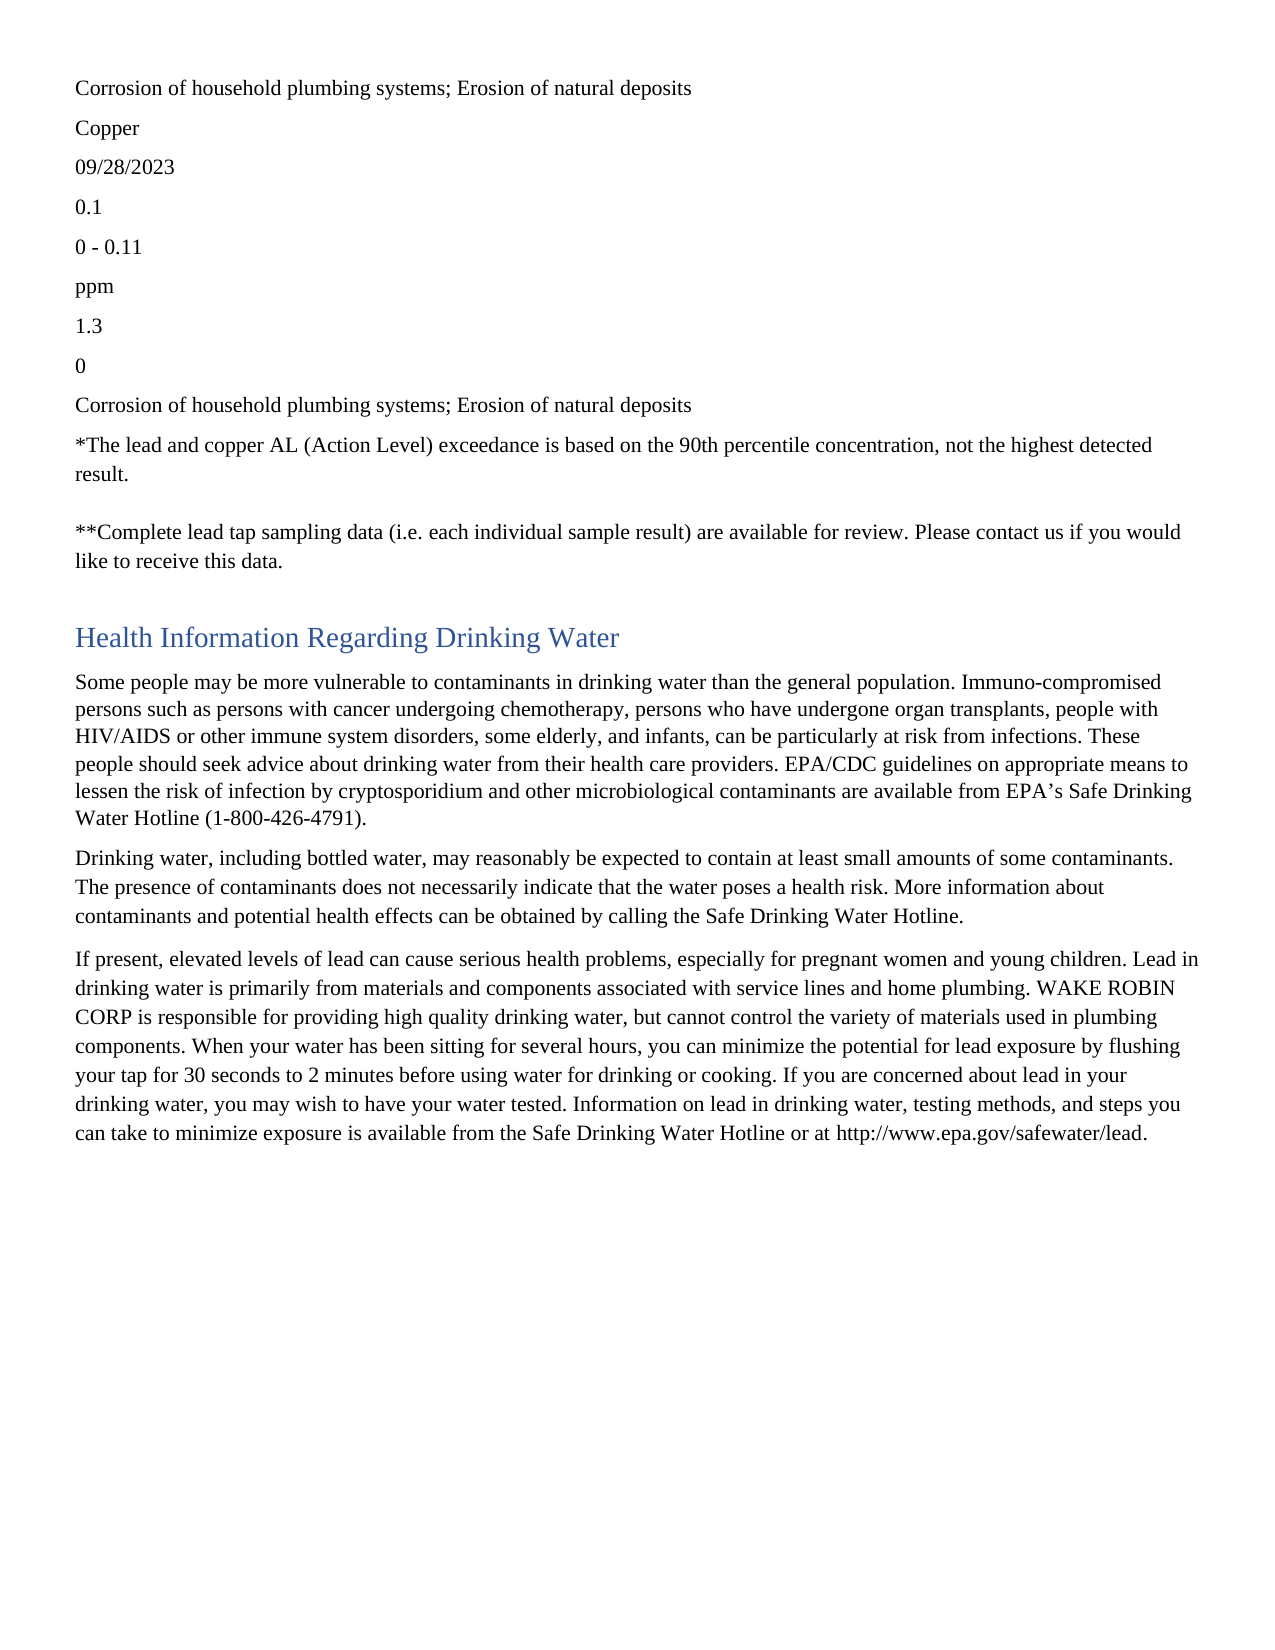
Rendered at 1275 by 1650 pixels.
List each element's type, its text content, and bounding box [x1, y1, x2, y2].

text If present, elevated levels of lead can cause serious health problems, especially for pregnant women and young children. Lead in drinking water is primarily from materials and components associated with service lines and home plumbing. WAKE ROBIN CORP is responsible for providing high quality drinking water, but cannot control the variety of materials used in plumbing components. When your water has been sitting for several hours, you can minimize the potential for lead exposure by flushing your tap for 30 seconds to 2 minutes before using water for drinking or cooking. If you are concerned about lead in your drinking water, you may wish to have your water tested. Information on lead in drinking water, testing methods, and steps you can take to minimize exposure is available from the Safe Drinking Water Hotline or at http://www.epa.gov/safewater/lead. [75, 946, 1200, 1145]
text *The lead and copper AL (Action Level) exceedance is based on the 90th percentile concentration, not the highest detected result. **Complete lead tap sampling data (i.e. each individual sample result) are available for review. Please contact us if you would like to receive this data. [75, 432, 1200, 602]
text Drinking water, including bottled water, may reasonably be expected to contain at least small amounts of some contaminants. The presence of contaminants does not necessarily indicate that the water poses a health risk. More information about contaminants and potential health effects can be obtained by calling the Safe Drinking Water Hotline. [75, 845, 1200, 928]
subtitle Health Information Regarding Drinking Water [75, 621, 1200, 654]
